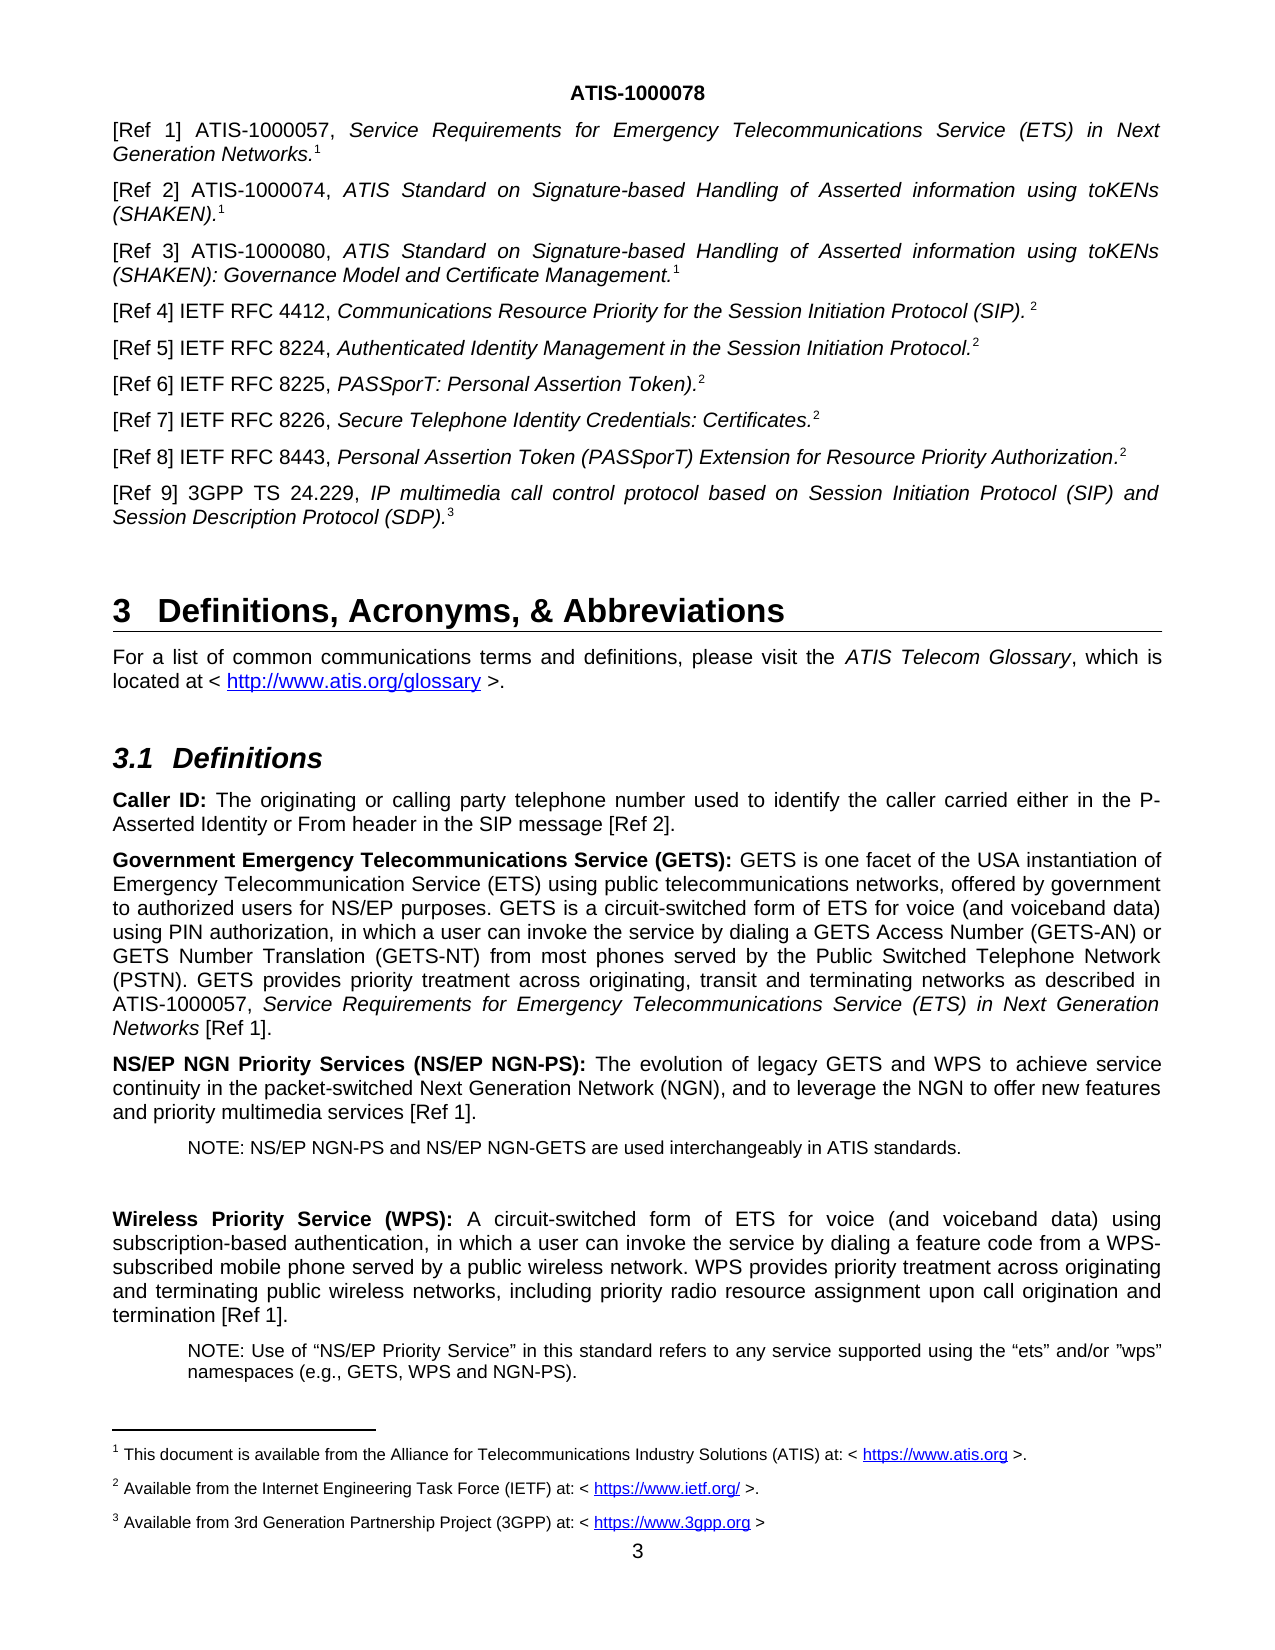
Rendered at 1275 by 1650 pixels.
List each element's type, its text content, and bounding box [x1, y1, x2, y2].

text [Ref 2] ATIS-1000074, ATIS Standard on Signature-based Handling of Asserted information using toKENs (SHAKEN). [112, 178, 1162, 226]
text [Ref 1] ATIS-1000057, Service Requirements for Emergency Telecommunications Service (ETS) in Next Generation Networks.1 [112, 118, 1162, 166]
text For a list of common communications terms and definitions, please visit the ATIS Telecom Glossary, which is located at < http://www.atis.org/glossary >. [112, 645, 1162, 693]
subtitle Definitions [112, 742, 1162, 775]
text Wireless Priority Service (WPS): A circuit-switched form of ETS for voice (and voiceband data) using subscription-based authentication, in which a user can invoke the service by dialing a feature code from a WPS-subscribed mobile phone served by a public wireless network. WPS provides priority treatment across originating and terminating public wireless networks, including priority radio resource assignment upon call origination and termination [Ref 1]. [112, 1207, 1162, 1327]
text NS/EP NGN Priority Services (NS/EP NGN-PS): The evolution of legacy GETS and WPS to achieve service continuity in the packet-switched Next Generation Network (NGN), and to leverage the NGN to offer new features and priority multimedia services [Ref 1]. [112, 1052, 1162, 1124]
text NOTE: Use of “NS/EP Priority Service” in this standard refers to any service supported using the “ets” and/or ”wps” namespaces (e.g., GETS, WPS and NGN-PS). [187, 1339, 1162, 1382]
text Government Emergency Telecommunications Service (GETS): GETS is one facet of the USA instantiation of Emergency Telecommunication Service (ETS) using public telecommunications networks, offered by government to authorized users for NS/EP purposes. GETS is a circuit-switched form of ETS for voice (and voiceband data) using PIN authorization, in which a user can invoke the service by dialing a GETS Access Number (GETS-AN) or GETS Number Translation (GETS-NT) from most phones served by the Public Switched Telephone Network (PSTN). GETS provides priority treatment across originating, transit and terminating networks as described in ATIS-1000057, Service Requirements for Emergency Telecommunications Service (ETS) in Next Generation Networks [Ref 1]. [112, 848, 1162, 1040]
text [Ref 7] IETF RFC 8226, Secure Telephone Identity Credentials: Certificates.2 [112, 408, 1162, 432]
text [Ref 3] ATIS-1000080, ATIS Standard on Signature-based Handling of Asserted information using toKENs (SHAKEN): Governance Model and Certificate Management.1 [112, 238, 1162, 286]
text NOTE: NS/EP NGN-PS and NS/EP NGN-GETS are used interchangeably in ATIS standards. [187, 1137, 1162, 1158]
text [Ref 4] IETF RFC 4412, Communications Resource Priority for the Session Initiation Protocol (SIP). 2 [112, 299, 1162, 323]
text [Ref 6] IETF RFC 8225, PASSporT: Personal Assertion Token). [112, 372, 1162, 396]
text [Ref 5] IETF RFC 8224, Authenticated Identity Management in the Session Initiation Protocol.2 [112, 335, 1162, 359]
subtitle Definitions, Acronyms, & Abbreviations [112, 591, 1162, 632]
text Caller ID: The originating or calling party telephone number used to identify the caller carried either in the P-Asserted Identity or From header in the SIP message [Ref 2]. [112, 788, 1162, 836]
text [Ref 8] IETF RFC 8443, Personal Assertion Token (PASSporT) Extension for Resource Priority Authorization.2 [112, 445, 1162, 469]
text [Ref 9] 3GPP TS 24.229, IP multimedia call control protocol based on Session Initiation Protocol (SIP) and Session Description Protocol (SDP). [112, 481, 1162, 529]
